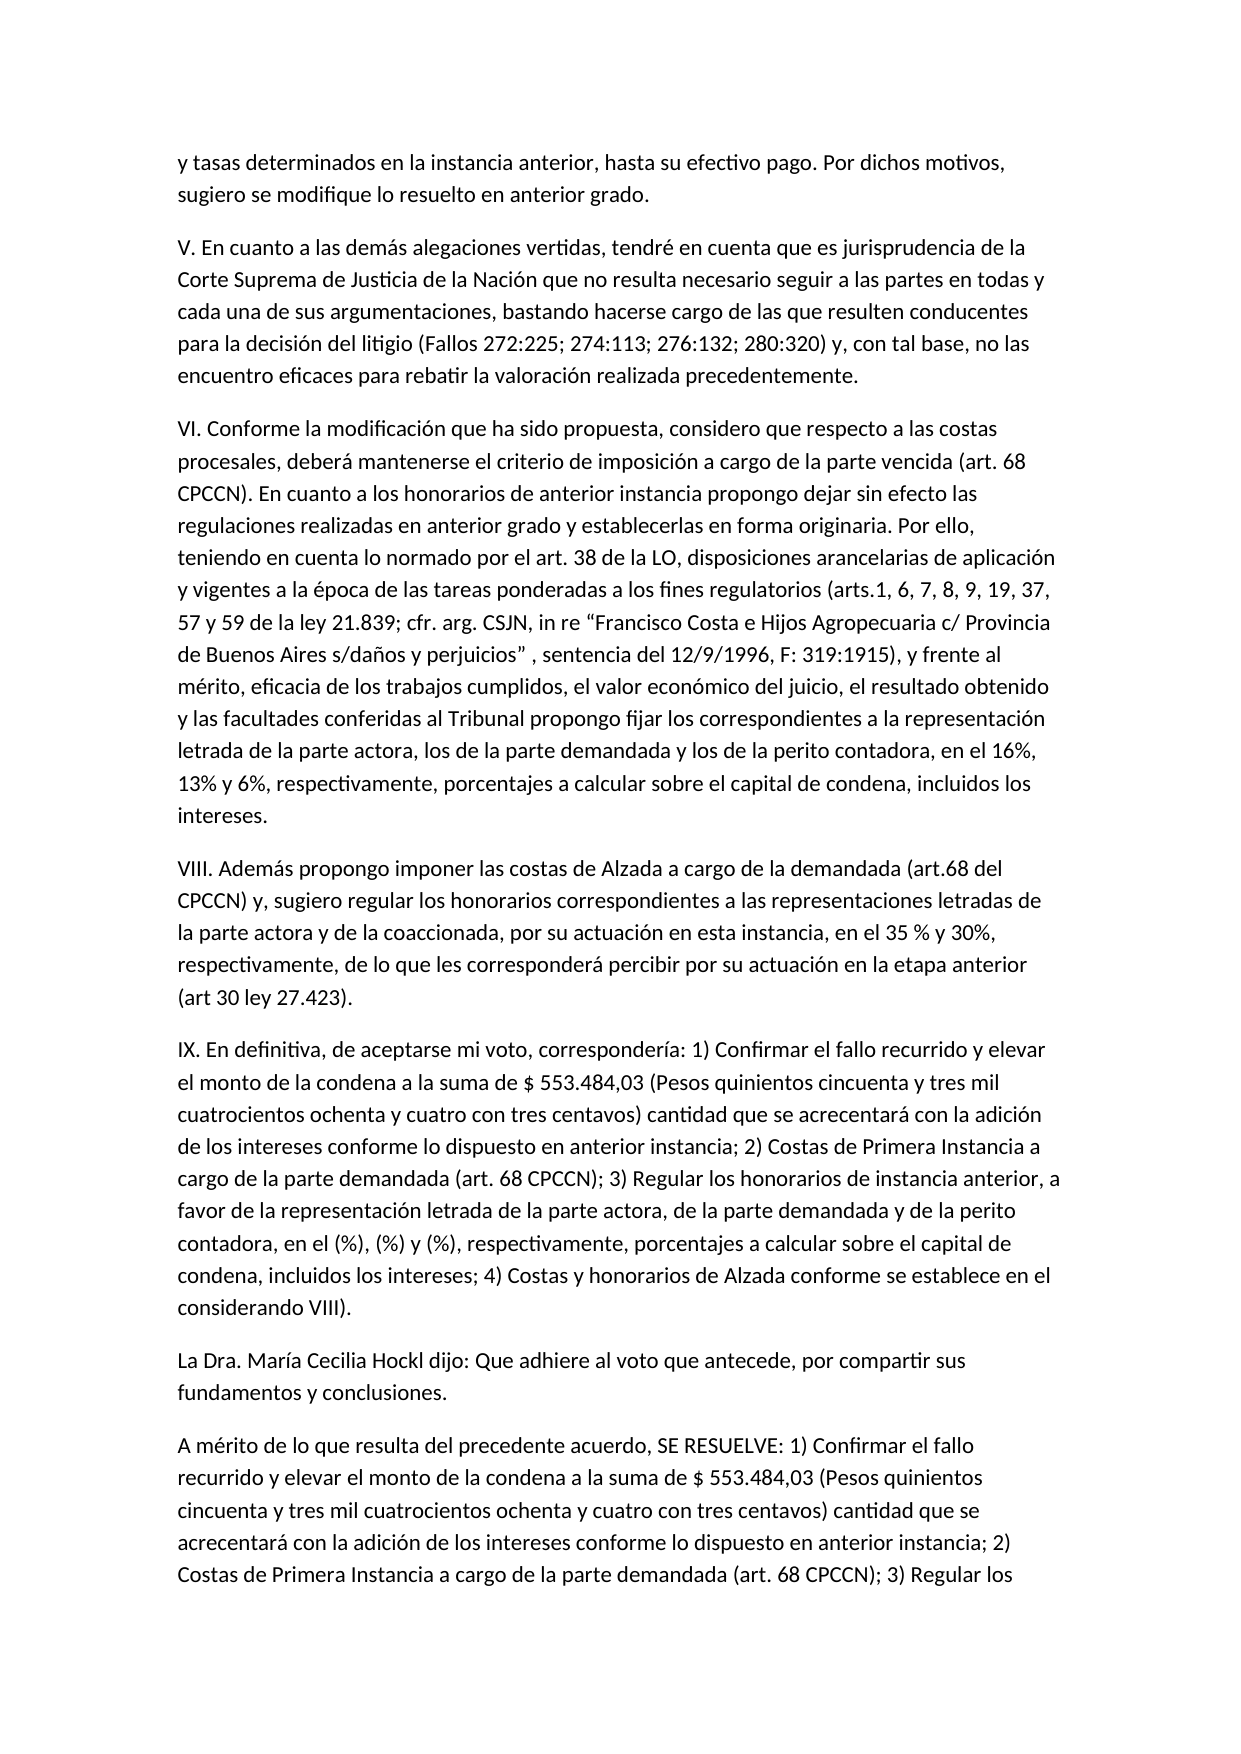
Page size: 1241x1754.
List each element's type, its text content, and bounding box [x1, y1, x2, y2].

text V. En cuanto a las demás alegaciones vertidas, tendré en cuenta que es jurisprudencia de la Corte Suprema de Justicia de la Nación que no resulta necesario seguir a las partes en todas y cada una de sus argumentaciones, bastando hacerse cargo de las que resulten conducentes para la decisión del litigio (Fallos 272:225; 274:113; 276:132; 280:320) y, con tal base, no las encuentro eficaces para rebatir la valoración realizada precedentemente. [177, 233, 1063, 389]
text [177, 1431, 1063, 1588]
text VIII. Además propongo imponer las costas de Alzada a cargo de la demandada (art.68 del CPCCN) y, sugiero regular los honorarios correspondientes a las representaciones letradas de la parte actora y de la coaccionada, por su actuación en esta instancia, en el 35 % y 30%, respectivamente, de lo que les corresponderá percibir por su actuación en la etapa anterior (art 30 ley 27.423). [177, 854, 1063, 1011]
text IX. En definitiva, de aceptarse mi voto, correspondería: 1) Confirmar el fallo recurrido y elevar el monto de la condena a la suma de $ 553.484,03 (Pesos quinientos cincuenta y tres mil cuatrocientos ochenta y cuatro con tres centavos) cantidad que se acrecentará con la adición de los intereses conforme lo dispuesto en anterior instancia; 2) Costas de Primera Instancia a cargo de la parte demandada (art. 68 CPCCN); 3) Regular los honorarios de instancia anterior, a favor de la representación letrada de la parte actora, de la parte demandada y de la perito contadora, en el (%), (%) y (%), respectivamente, porcentajes a calcular sobre el capital de condena, incluidos los intereses; 4) Costas y honorarios de Alzada conforme se establece en el considerando VIII). [177, 1036, 1063, 1321]
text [177, 148, 1063, 208]
text VI. Conforme la modificación que ha sido propuesta, considero que respecto a las costas procesales, deberá mantenerse el criterio de imposición a cargo de la parte vencida (art. 68 CPCCN). En cuanto a los honorarios de anterior instancia propongo dejar sin efecto las regulaciones realizadas en anterior grado y establecerlas en forma originaria. Por ello, teniendo en cuenta lo normado por el art. 38 de la LO, disposiciones arancelarias de aplicación y vigentes a la época de las tareas ponderadas a los fines regulatorios (arts.1, 6, 7, 8, 9, 19, 37, 57 y 59 de la ley 21.839; cfr. arg. CSJN, in re “Francisco Costa e Hijos Agropecuaria c/ Provincia de Buenos Aires s/daños y perjuicios” , sentencia del 12/9/1996, F: 319:1915), y frente al mérito, eficacia de los trabajos cumplidos, el valor económico del juicio, el resultado obtenido y las facultades conferidas al Tribunal propongo fijar los correspondientes a la representación letrada de la parte actora, los de la parte demandada y los de la perito contadora, en el 16%, 13% y 6%, respectivamente, porcentajes a calcular sobre el capital de condena, incluidos los intereses. [177, 414, 1063, 829]
text La Dra. María Cecilia Hockl dijo: Que adhiere al voto que antecede, por compartir sus fundamentos y conclusiones. [177, 1346, 1063, 1406]
